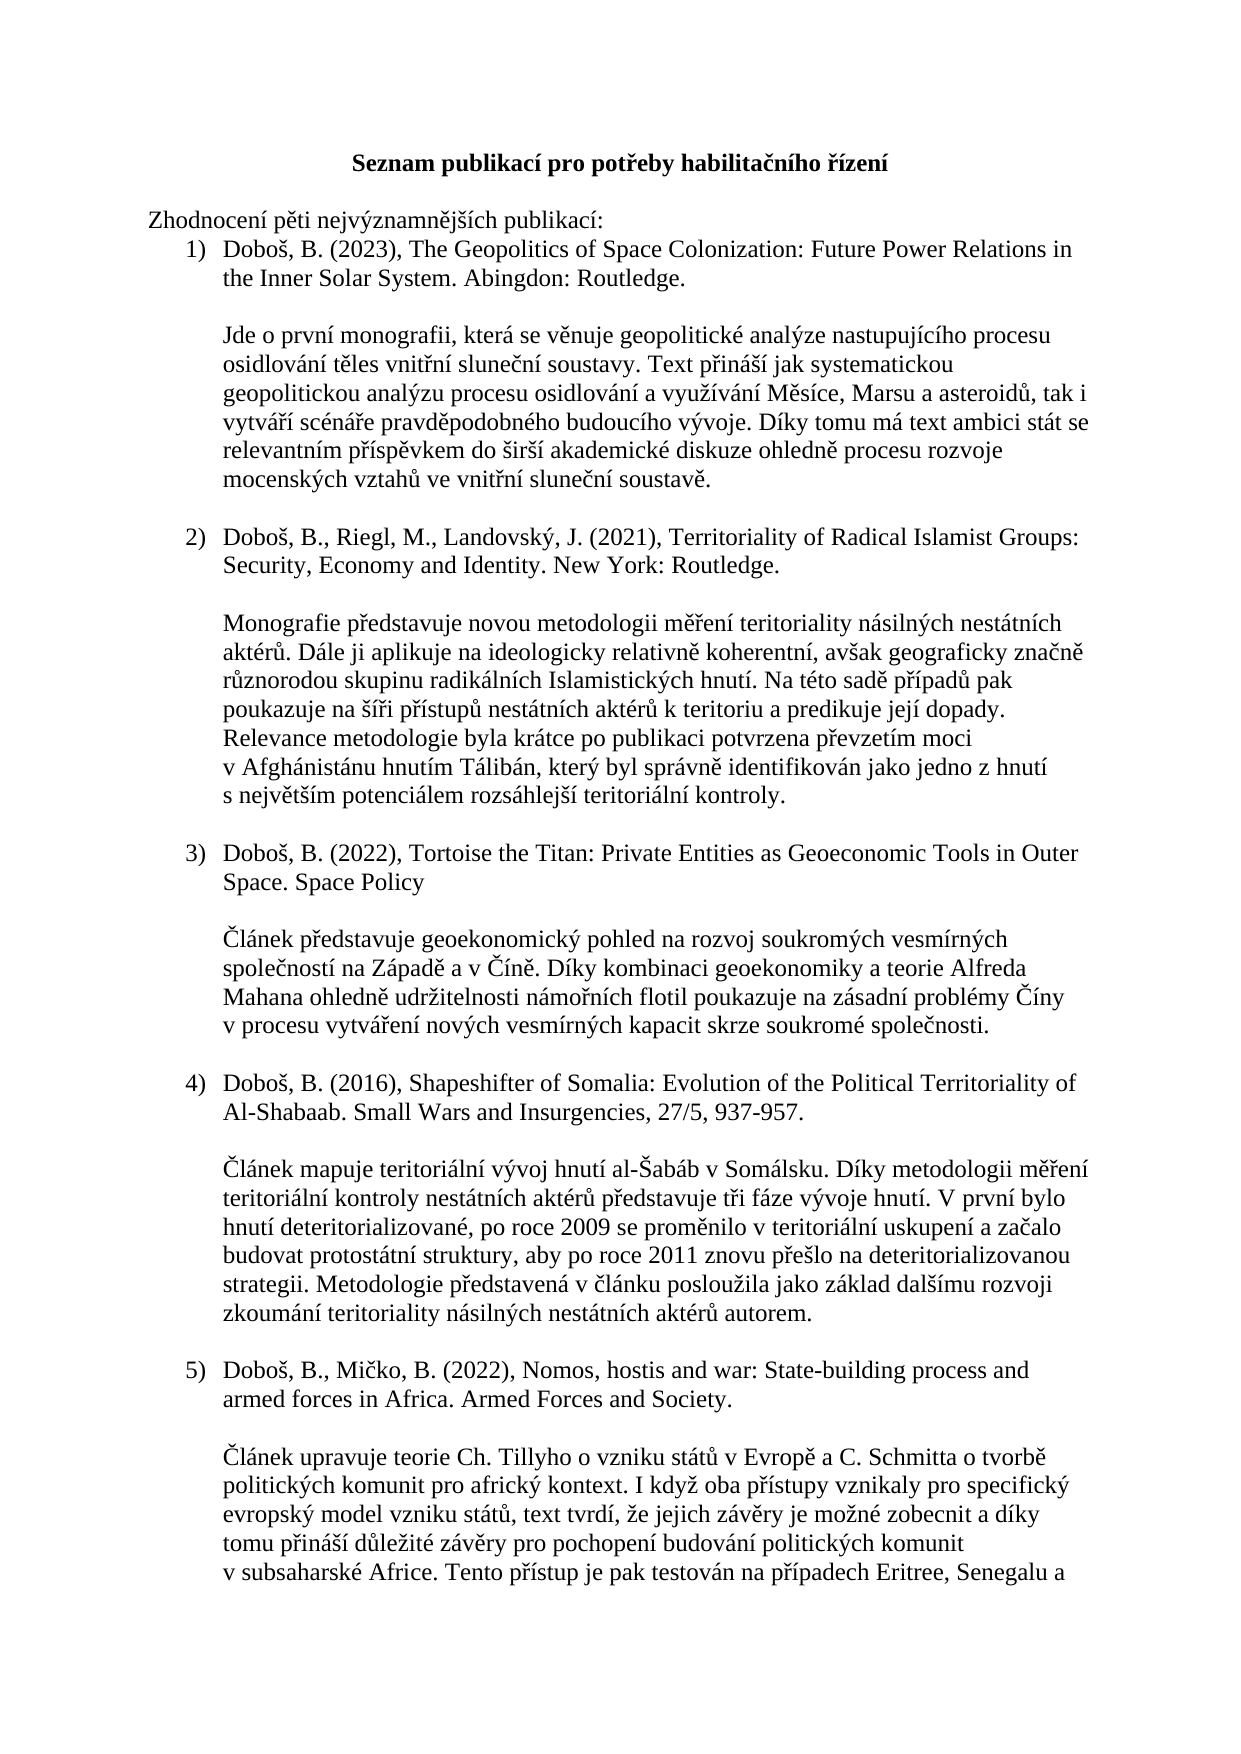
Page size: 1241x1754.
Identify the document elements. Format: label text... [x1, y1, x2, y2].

text Zhodnocení pěti nejvýznamnějších publikací: [148, 206, 1093, 234]
list Doboš, B., Riegl, M., Landovský, J. (2021), Territoriality of Radical Islamist Groups: Security, Economy and Identity. New York: Routledge. [185, 522, 1093, 579]
list Doboš, B., Mičko, B. (2022), Nomos, hostis and war: State-building process and armed forces in Africa. Armed Forces and Society. [185, 1356, 1093, 1413]
text Monografie představuje novou metodologii měření teritoriality násilných nestátních aktérů. Dále ji aplikuje na ideologicky relativně koherentní, avšak geograficky značně různorodou skupinu radikálních Islamistických hnutí. Na této sadě případů pak poukazuje na šíři přístupů nestátních aktérů k teritoriu a predikuje její dopady. Relevance metodologie byla krátce po publikaci potvrzena převzetím moci v Afghánistánu hnutím Tálibán, který byl správně identifikován jako jedno z hnutí s největším potenciálem rozsáhlejší teritoriální kontroly. [223, 608, 1093, 809]
text Jde o první monografii, která se věnuje geopolitické analýze nastupujícího procesu osidlování těles vnitřní sluneční soustavy. Text přináší jak systematickou geopolitickou analýzu procesu osidlování a využívání Měsíce, Marsu a asteroidů, tak i vytváří scénáře pravděpodobného budoucího vývoje. Díky tomu má text ambici stát se relevantním příspěvkem do širší akademické diskuze ohledně procesu rozvoje mocenských vztahů ve vnitřní sluneční soustavě. [223, 321, 1093, 493]
text Článek mapuje teritoriální vývoj hnutí al-Šabáb v Somálsku. Díky metodologii měření teritoriální kontroly nestátních aktérů představuje tři fáze vývoje hnutí. V první bylo hnutí deteritorializované, po roce 2009 se proměnilo v teritoriální uskupení a začalo budovat protostátní struktury, aby po roce 2011 znovu přešlo na deteritorializovanou strategii. Metodologie představená v článku posloužila jako základ dalšímu rozvoji zkoumání teritoriality násilných nestátních aktérů autorem. [223, 1154, 1093, 1327]
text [223, 1442, 1093, 1586]
list Doboš, B. (2016), Shapeshifter of Somalia: Evolution of the Political Territoriality of Al-Shabaab. Small Wars and Insurgencies, 27/5, 937-957. [185, 1068, 1093, 1126]
list Doboš, B. (2022), Tortoise the Titan: Private Entities as Geoeconomic Tools in Outer Space. Space Policy [185, 838, 1093, 896]
text Seznam publikací pro potřeby habilitačního řízení [148, 148, 1093, 176]
list Doboš, B. (2023), The Geopolitics of Space Colonization: Future Power Relations in the Inner Solar System. Abingdon: Routledge. [185, 234, 1093, 292]
text Článek představuje geoekonomický pohled na rozvoj soukromých vesmírných společností na Západě a v Číně. Díky kombinaci geoekonomiky a teorie Alfreda Mahana ohledně udržitelnosti námořních flotil poukazuje na zásadní problémy Číny v procesu vytváření nových vesmírných kapacit skrze soukromé společnosti. [223, 924, 1093, 1039]
